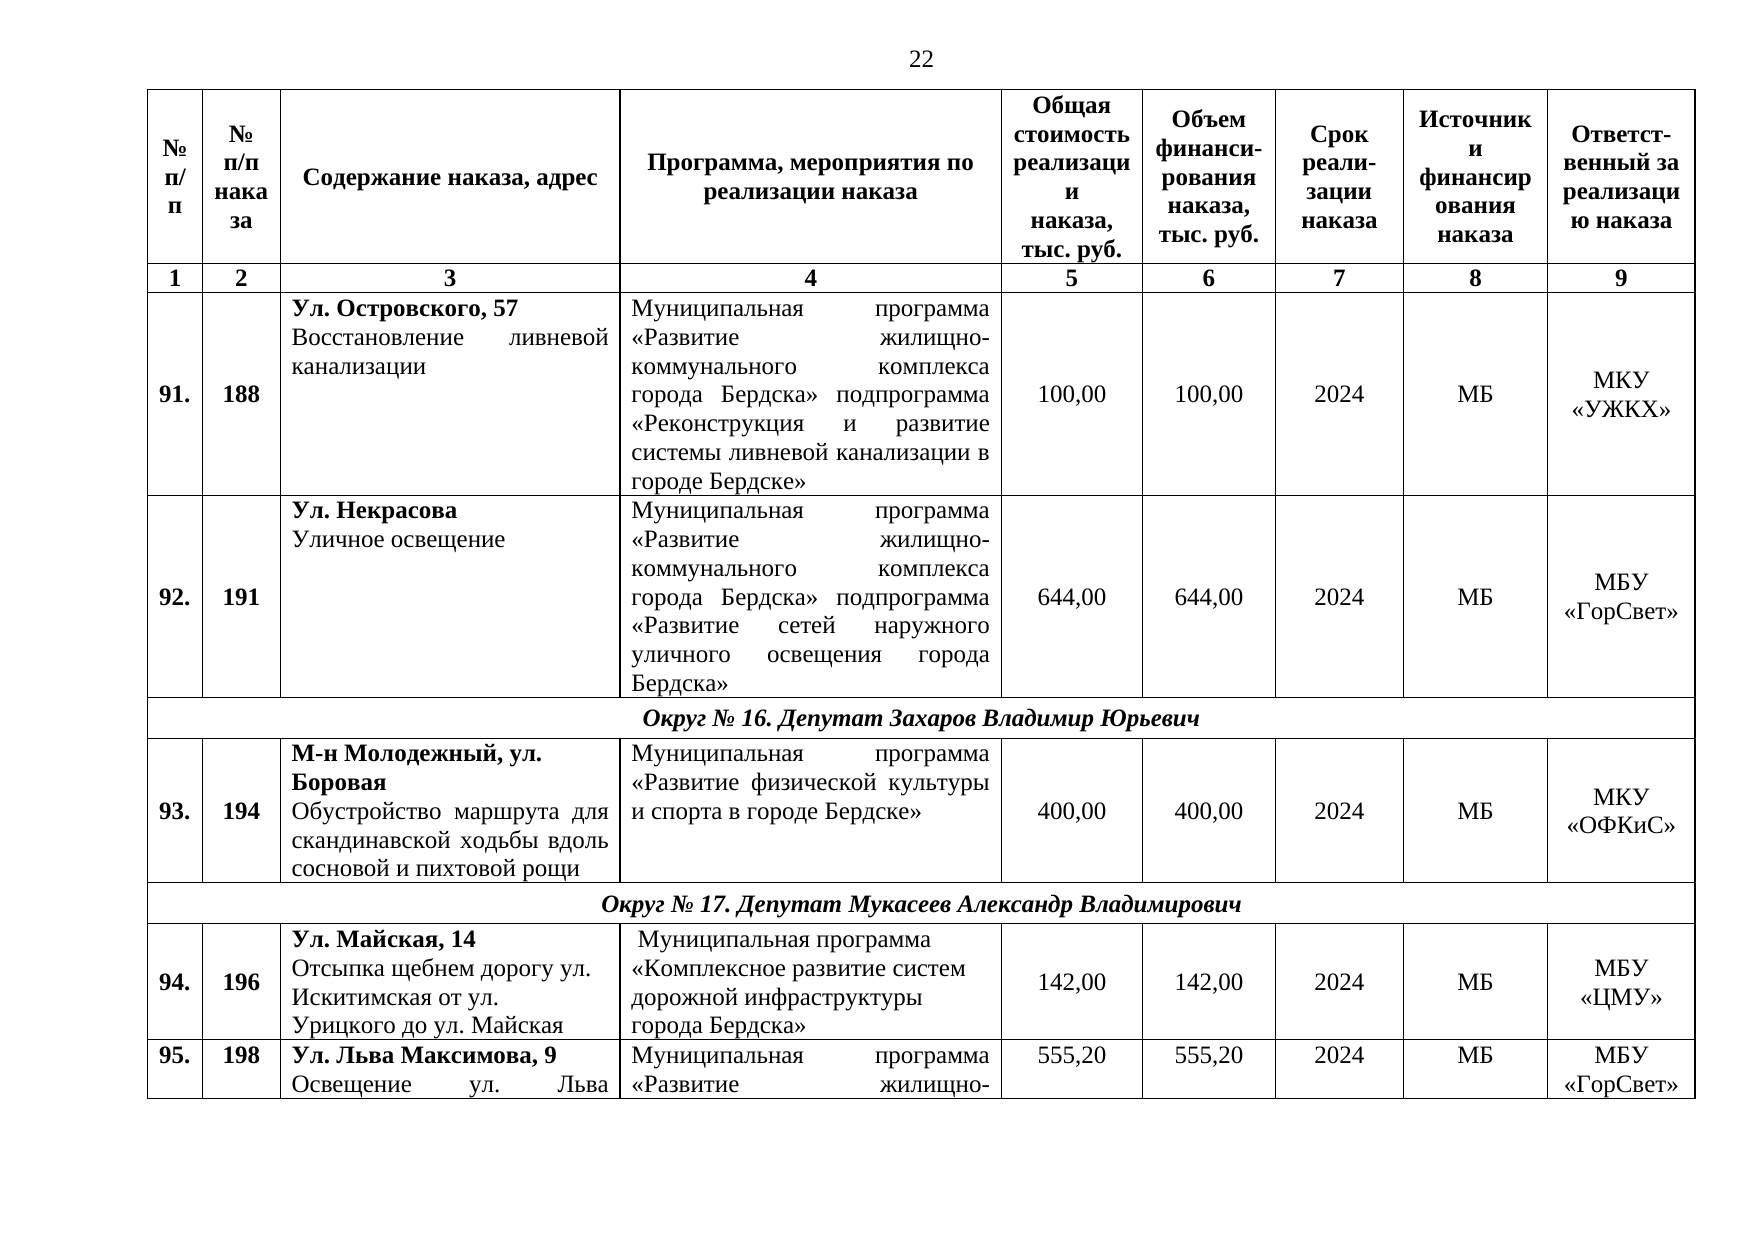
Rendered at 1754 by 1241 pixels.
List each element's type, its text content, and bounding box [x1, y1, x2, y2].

table_cell МБ [1404, 1040, 1547, 1098]
table_cell Ул. Майская, 14 Отсыпка щебнем дорогу ул. Искитимская от ул. Урицкого до ул. Майская [281, 924, 619, 1039]
table_cell 2024 [1276, 1040, 1403, 1098]
table_cell МКУ «УЖКХ» [1548, 293, 1694, 494]
table_cell [148, 739, 202, 882]
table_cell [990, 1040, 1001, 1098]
table_header Программа, мероприятия по реализации наказа [621, 90, 1001, 262]
table_cell 191 [203, 496, 280, 697]
table_cell 400,00 [1143, 739, 1275, 882]
table_cell Муниципальная программа «Развитие физической культуры и спорта в городе Бердске» [621, 739, 1001, 882]
table_header № п/п [148, 90, 202, 262]
table_cell МБ [1404, 293, 1547, 494]
table_cell 2 [203, 264, 280, 292]
table_cell 7 [1276, 264, 1403, 292]
table_header Объем финанси-рования наказа, тыс. руб. [1143, 90, 1275, 262]
table_cell 5 [1002, 264, 1142, 292]
table_cell 644,00 [1143, 496, 1275, 697]
table_cell 2024 [1276, 293, 1403, 494]
table_cell 9 [1548, 264, 1694, 292]
table_cell Округ № 17. Депутат Мукасеев Александр Владимирович [148, 883, 1694, 923]
table_cell 400,00 [1002, 739, 1142, 882]
table_cell 142,00 [1143, 924, 1275, 1039]
table_cell 100,00 [1002, 293, 1142, 494]
table_cell 2024 [1276, 739, 1403, 882]
table_header № п/п наказа [203, 90, 280, 262]
table_header Общая стоимость реализации наказа, тыс. руб. [1002, 90, 1142, 262]
table_cell 100,00 [1143, 293, 1275, 494]
table_cell 142,00 [1002, 924, 1142, 1039]
table_cell М-н Молодежный, ул. Боровая Обустройство маршрута для скандинавской ходьбы вдоль сосновой и пихтовой рощи [281, 739, 619, 882]
table_cell [148, 496, 202, 697]
table_cell Ул. Некрасова Уличное освещение [281, 496, 619, 697]
table_cell МКУ «ОФКиС» [1548, 739, 1694, 882]
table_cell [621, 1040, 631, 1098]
table_cell МБУ «ЦМУ» [1548, 924, 1694, 1039]
table_cell 188 [203, 293, 280, 494]
table_cell 1 [148, 264, 202, 292]
table_cell 8 [1404, 264, 1547, 292]
table_cell [148, 924, 202, 1039]
table_cell МБ [1404, 924, 1547, 1039]
table_cell МБУ «ГорСвет» [1548, 496, 1694, 697]
table_cell МБ [1404, 496, 1547, 697]
table_header Ответст-венный за реализацию наказа [1548, 90, 1694, 262]
table_cell [148, 1040, 202, 1098]
table_header Срок реали-зации наказа [1276, 90, 1403, 262]
table_cell 2024 [1276, 924, 1403, 1039]
table_cell 3 [281, 264, 619, 292]
table_cell 194 [203, 739, 280, 882]
table_cell 4 [621, 264, 1001, 292]
table_cell Округ № 16. Депутат Захаров Владимир Юрьевич [148, 698, 1694, 737]
table_cell [148, 293, 202, 494]
table_cell 196 [203, 924, 280, 1039]
table_header Источники финансирования наказа [1404, 90, 1547, 262]
table_cell Муниципальная программа «Развитие жилищно-коммунального комплекса города Бердска» подпрограмма «Развитие сетей наружного уличного освещения города Бердска» [729, 496, 1001, 697]
table_cell Ул. Островского, 57 Восстановление ливневой канализации [281, 293, 619, 494]
table_cell МБУ «ГорСвет» [1548, 1040, 1694, 1098]
table_cell Муниципальная программа «Комплексное развитие систем дорожной инфраструктуры города Бердска» [621, 924, 1001, 1039]
table_cell 198 [203, 1040, 280, 1098]
table_cell 2024 [1276, 496, 1403, 697]
table_cell МБ [1404, 739, 1547, 882]
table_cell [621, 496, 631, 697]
table_cell Ул. Льва Максимова, 9 Освещение ул. Льва Максимова [281, 1040, 619, 1098]
table_cell 6 [1143, 264, 1275, 292]
table_header Содержание наказа, адрес [281, 90, 619, 262]
table_cell 644,00 [1002, 496, 1142, 697]
table_cell 555,20 [1143, 1040, 1275, 1098]
table_cell 555,20 [1002, 1040, 1142, 1098]
